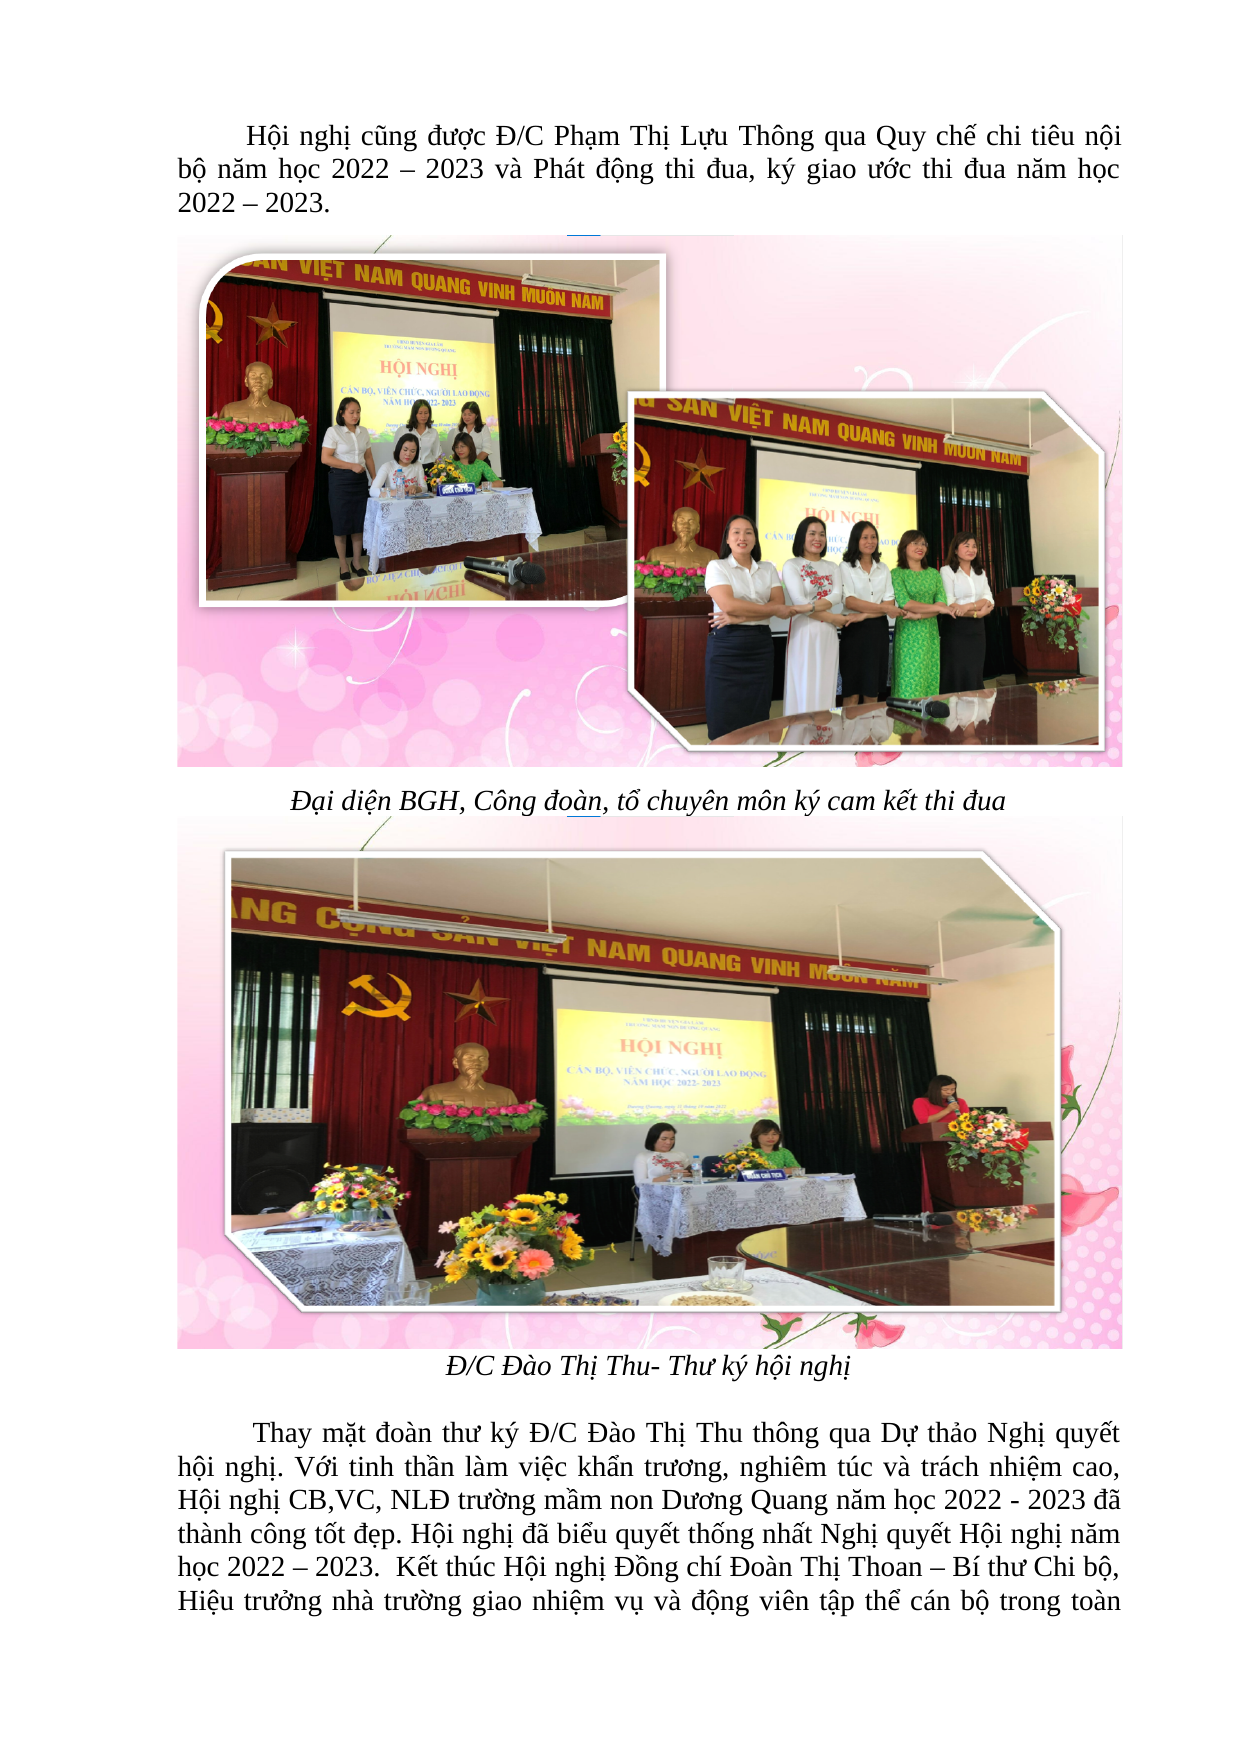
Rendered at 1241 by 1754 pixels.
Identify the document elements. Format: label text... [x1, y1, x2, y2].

picture [177, 816, 1123, 1349]
picture [177, 235, 1123, 767]
text Đ/C Đào Thị Thu- Thư ký hội nghị [177, 1349, 1122, 1382]
text Hội nghị cũng được Đ/C Phạm Thị Lựu Thông qua Quy chế chi tiêu nội bộ năm học 2022 – 2023 và Phát động thi đua, ký giao ước thi đua năm học 2022 – 2023. [177, 118, 1122, 219]
text Đại diện BGH, Công đoàn, tổ chuyên môn ký cam kết thi đua [177, 783, 1122, 816]
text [177, 1415, 1122, 1616]
